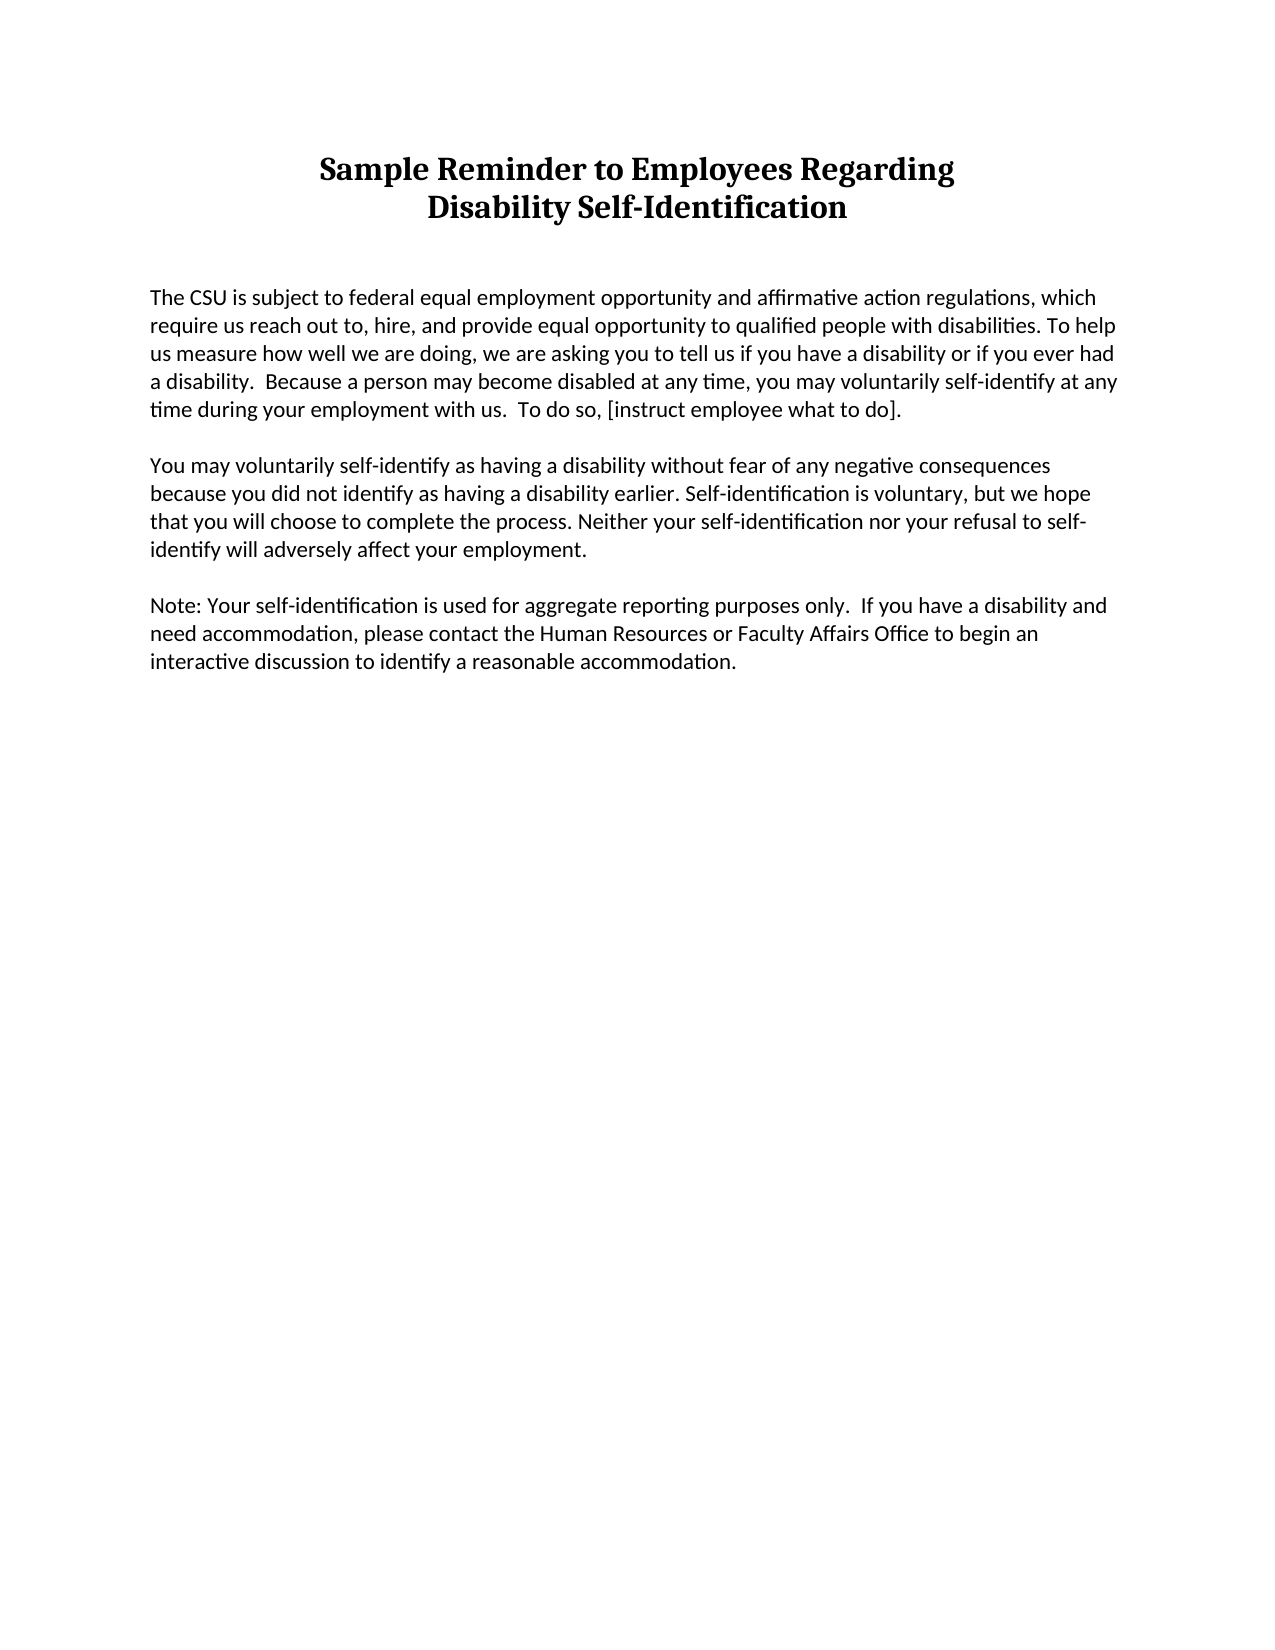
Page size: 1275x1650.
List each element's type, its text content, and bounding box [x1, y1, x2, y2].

text Sample Reminder to Employees Regarding [150, 150, 1125, 188]
text The CSU is subject to federal equal employment opportunity and affirmative action regulations, which require us reach out to, hire, and provide equal opportunity to qualified people with disabilities. To help us measure how well we are doing, we are asking you to tell us if you have a disability or if you ever had a disability. Because a person may become disabled at any time, you may voluntarily self-identify at any time during your employment with us. To do so, [instruct employee what to do]. [150, 283, 1125, 423]
text Note: Your self-identification is used for aggregate reporting purposes only. If you have a disability and need accommodation, please contact the Human Resources or Faculty Affairs Office to begin an interactive discussion to identify a reasonable accommodation. [150, 591, 1125, 675]
text Disability Self-Identification [150, 188, 1125, 227]
text You may voluntarily self-identify as having a disability without fear of any negative consequences because you did not identify as having a disability earlier. Self-identification is voluntary, but we hope that you will choose to complete the process. Neither your self-identification nor your refusal to self-identify will adversely affect your employment. [150, 451, 1125, 563]
